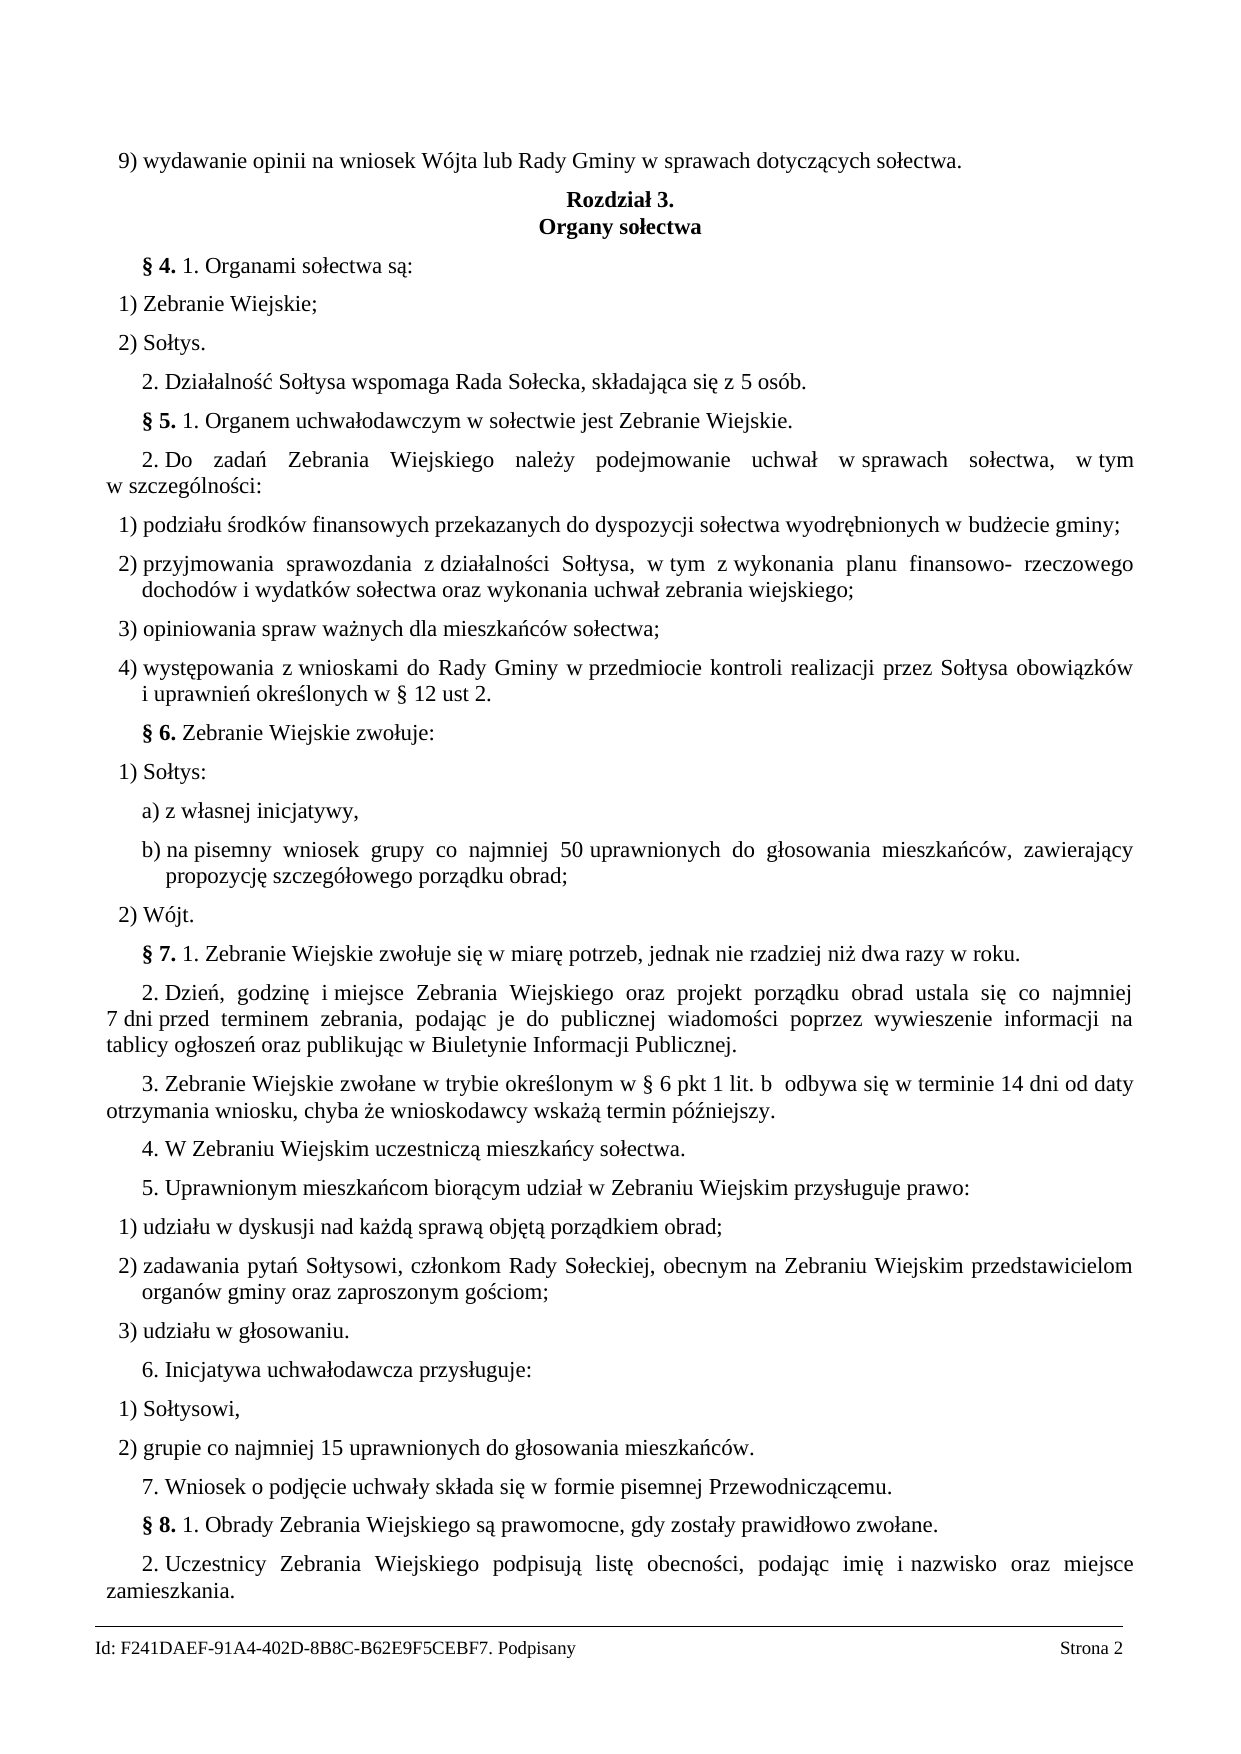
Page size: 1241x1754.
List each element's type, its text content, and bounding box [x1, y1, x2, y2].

text 2) Wójt. [118, 901, 1134, 927]
text Rozdział 3. Organy sołectwa [106, 186, 1134, 239]
text 9) wydawanie opinii na wniosek Wójta lub Rady Gminy w sprawach dotyczących sołectwa. [118, 148, 1134, 174]
text 2) grupie co najmniej 15 uprawnionych do głosowania mieszkańców. [118, 1434, 1134, 1460]
text 2) przyjmowania sprawozdania z działalności Sołtysa, w tym z wykonania planu finansowo- rzeczowego dochodów i wydatków sołectwa oraz wykonania uchwał zebrania wiejskiego; [118, 550, 1134, 603]
text 6. Inicjatywa uchwałodawcza przysługuje: [106, 1356, 1134, 1382]
text § 8. 1. Obrady Zebrania Wiejskiego są prawomocne, gdy zostały prawidłowo zwołane. [106, 1512, 1134, 1538]
text § 4. 1. Organami sołectwa są: [106, 252, 1134, 278]
text 2. Działalność Sołtysa wspomaga Rada Sołecka, składająca się z 5 osób. [106, 368, 1134, 394]
text 1) podziału środków finansowych przekazanych do dyspozycji sołectwa wyodrębnionych w budżecie gminy; [118, 511, 1134, 537]
text 3) udziału w głosowaniu. [118, 1317, 1134, 1344]
text 3) opiniowania spraw ważnych dla mieszkańców sołectwa; [118, 615, 1134, 642]
text § 5. 1. Organem uchwałodawczym w sołectwie jest Zebranie Wiejskie. [106, 407, 1134, 433]
text b) na pisemny wniosek grupy co najmniej 50 uprawnionych do głosowania mieszkańców, zawierający propozycję szczegółowego porządku obrad; [142, 836, 1134, 888]
text 4. W Zebraniu Wiejskim uczestniczą mieszkańcy sołectwa. [106, 1136, 1134, 1162]
text 2. Dzień, godzinę i miejsce Zebrania Wiejskiego oraz projekt porządku obrad ustala się co najmniej 7 dni przed terminem zebrania, podając je do publicznej wiadomości poprzez wywieszenie informacji na tablicy ogłoszeń oraz publikując w Biuletynie Informacji Publicznej. [106, 979, 1134, 1058]
text 2) zadawania pytań Sołtysowi, członkom Rady Sołeckiej, obecnym na Zebraniu Wiejskim przedstawicielom organów gminy oraz zaproszonym gościom; [118, 1252, 1134, 1305]
text 2) Sołtys. [118, 329, 1134, 356]
text 3. Zebranie Wiejskie zwołane w trybie określonym w § 6 pkt 1 lit. b odbywa się w terminie 14 dni od daty otrzymania wniosku, chyba że wnioskodawcy wskażą termin późniejszy. [106, 1070, 1134, 1123]
text 2. Do zadań Zebrania Wiejskiego należy podejmowanie uchwał w sprawach sołectwa, w tym w szczególności: [106, 446, 1134, 499]
text 1) Zebranie Wiejskie; [118, 291, 1134, 317]
text a) z własnej inicjatywy, [142, 797, 1134, 823]
text 1) Sołtys: [118, 758, 1134, 784]
text 1) Sołtysowi, [118, 1395, 1134, 1421]
text § 7. 1. Zebranie Wiejskie zwołuje się w miarę potrzeb, jednak nie rzadziej niż dwa razy w roku. [106, 940, 1134, 966]
text 5. Uprawnionym mieszkańcom biorącym udział w Zebraniu Wiejskim przysługuje prawo: [106, 1174, 1134, 1201]
text § 6. Zebranie Wiejskie zwołuje: [106, 719, 1134, 746]
text 2. Uczestnicy Zebrania Wiejskiego podpisują listę obecności, podając imię i nazwisko oraz miejsce zamieszkania. [106, 1550, 1134, 1603]
text 4) występowania z wnioskami do Rady Gminy w przedmiocie kontroli realizacji przez Sołtysa obowiązków i uprawnień określonych w § 12 ust 2. [118, 654, 1134, 707]
text 7. Wniosek o podjęcie uchwały składa się w formie pisemnej Przewodniczącemu. [106, 1473, 1134, 1499]
text 1) udziału w dyskusji nad każdą sprawą objętą porządkiem obrad; [118, 1213, 1134, 1239]
